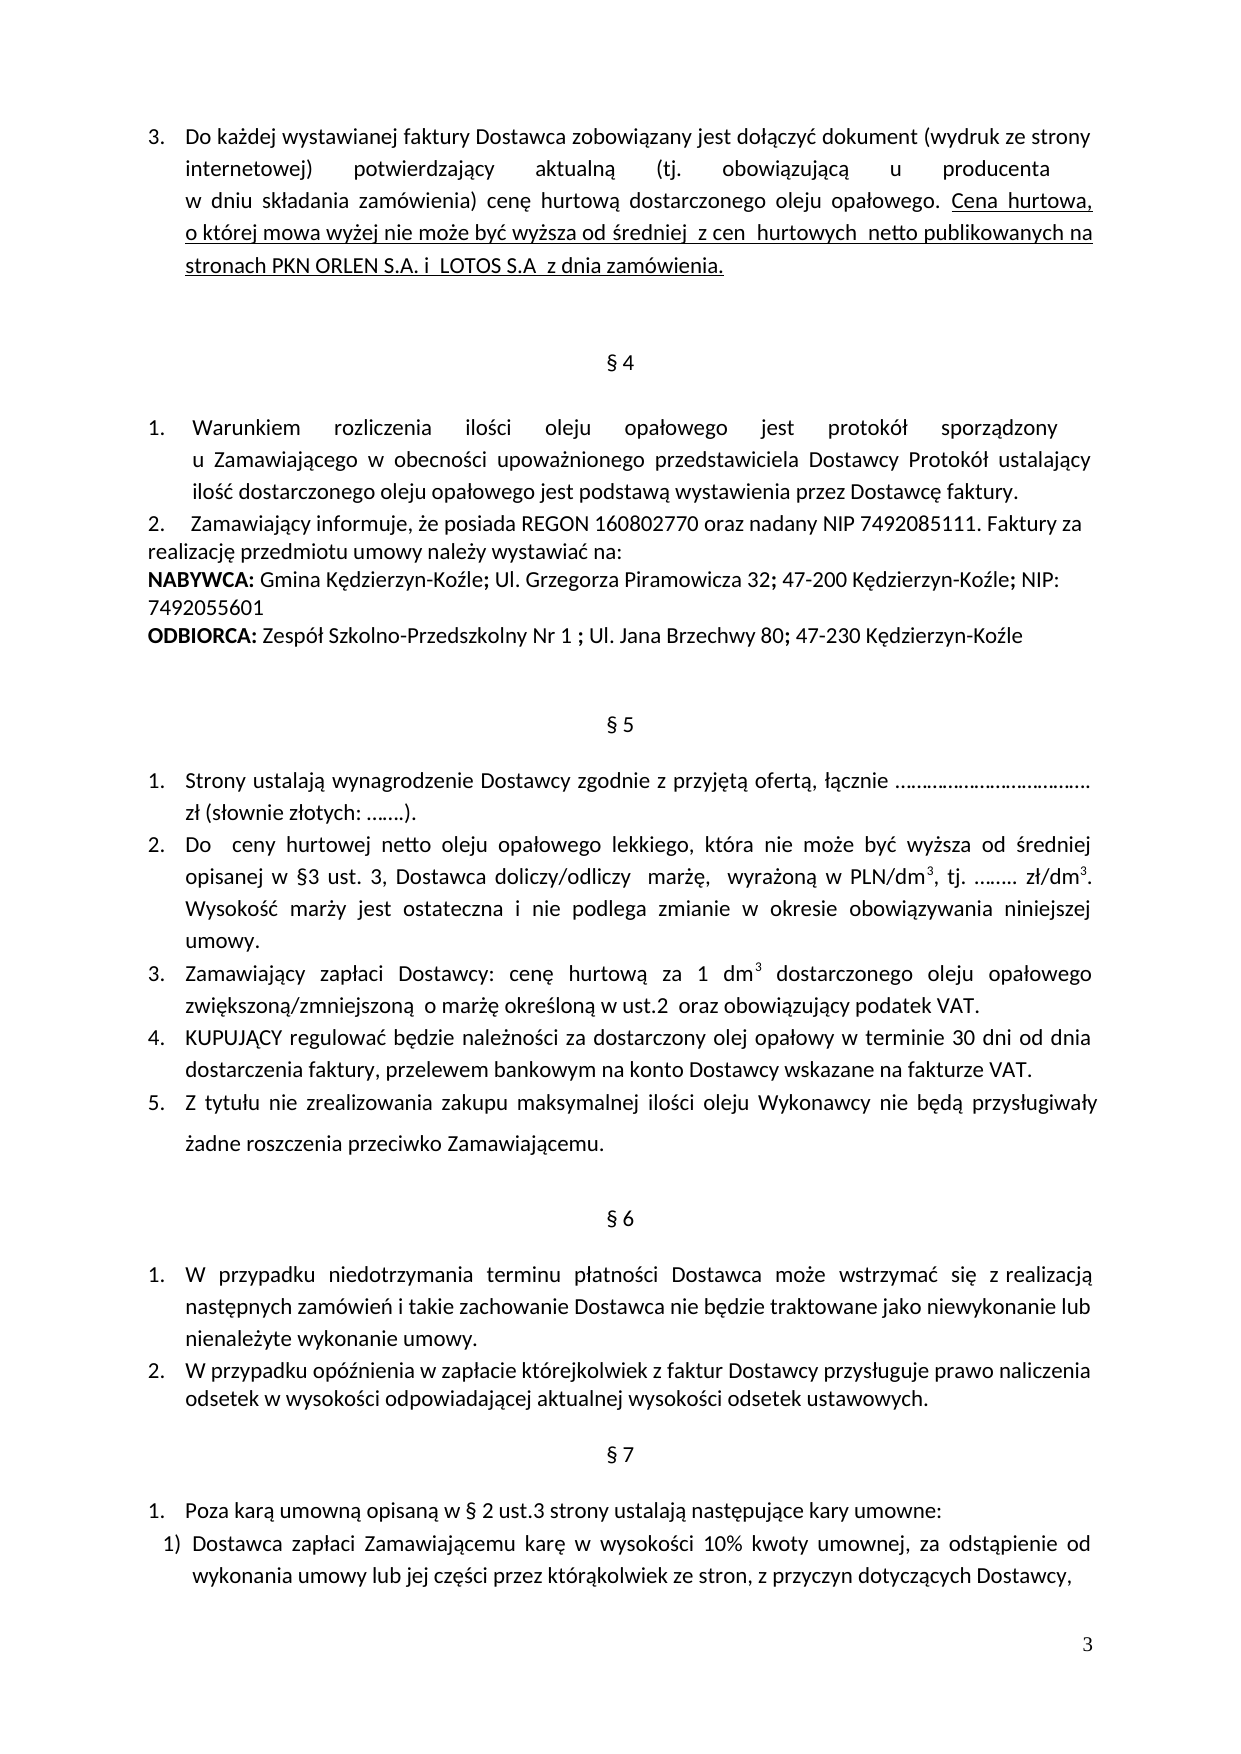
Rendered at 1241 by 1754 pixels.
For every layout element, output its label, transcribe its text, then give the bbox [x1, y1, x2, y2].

list W przypadku niedotrzymania terminu płatności Dostawca może wstrzymać się z realizacją następnych zamówień i takie zachowanie Dostawca nie będzie traktowane jako niewykonanie lub nienależyte wykonanie umowy. [148, 1260, 1092, 1352]
text NABYWCA: Gmina Kędzierzyn-Koźle; Ul. Grzegorza Piramowicza 32; 47-200 Kędzierzyn-Koźle; NIP: 7492055601 [148, 565, 1092, 621]
text § 6 [148, 1204, 1092, 1232]
list Zamawiający zapłaci Dostawcy: cenę hurtową za 1 dm3 dostarczonego oleju opałowego zwiększoną/zmniejszoną o marżę określoną w ust.2 oraz obowiązujący podatek VAT. [148, 959, 1092, 1019]
list Strony ustalają wynagrodzenie Dostawcy zgodnie z przyjętą ofertą, łącznie ………………………………. zł (słownie złotych: …….). [148, 766, 1092, 826]
list Poza karą umowną opisaną w § 2 ust.3 strony ustalają następujące kary umowne: [148, 1496, 1092, 1524]
list KUPUJĄCY regulować będzie należności za dostarczony olej opałowy w terminie 30 dni od dnia dostarczenia faktury, przelewem bankowym na konto Dostawcy wskazane na fakturze VAT. [148, 1023, 1092, 1083]
text 2. Zamawiający informuje, że posiada REGON 160802770 oraz nadany NIP 7492085111. Faktury za realizację przedmiotu umowy należy wystawiać na: [148, 509, 1092, 565]
list Z tytułu nie zrealizowania zakupu maksymalnej ilości oleju Wykonawcy nie będą przysługiwały żadne roszczenia przeciwko Zamawiającemu. [148, 1088, 1098, 1158]
text § 7 [148, 1440, 1092, 1468]
list Do ceny hurtowej netto oleju opałowego lekkiego, która nie może być wyższa od średniej opisanej w §3 ust. 3, Dostawca doliczy/odliczy marżę, wyrażoną w PLN/dm3, tj. …….. zł/dm3. Wysokość marży jest ostateczna i nie podlega zmianie w okresie obowiązywania niniejszej umowy. [148, 830, 1092, 955]
text ODBIORCA: Zespół Szkolno-Przedszkolny Nr 1 ; Ul. Jana Brzechwy 80; 47-230 Kędzierzyn-Koźle [148, 621, 1092, 649]
list W przypadku opóźnienia w zapłacie którejkolwiek z faktur Dostawcy przysługuje prawo naliczenia odsetek w wysokości odpowiadającej aktualnej wysokości odsetek ustawowych. [148, 1356, 1092, 1412]
list Warunkiem rozliczenia ilości oleju opałowego jest protokół sporządzony u Zamawiającego w obecności upoważnionego przedstawiciela Dostawcy Protokół ustalający ilość dostarczonego oleju opałowego jest podstawą wystawienia przez Dostawcę faktury. [148, 413, 1092, 505]
text § 4 [148, 348, 1092, 376]
list Dostawca zapłaci Zamawiającemu karę w wysokości 10% kwoty umownej, za odstąpienie od wykonania umowy lub jej części przez którąkolwiek ze stron, z przyczyn dotyczących Dostawcy, [162, 1529, 1092, 1589]
list Do każdej wystawianej faktury Dostawca zobowiązany jest dołączyć dokument (wydruk ze strony internetowej) potwierdzający aktualną (tj. obowiązującą u producenta w dniu składania zamówienia) cenę hurtową dostarczonego oleju opałowego. Cena hurtowa, o której mowa wyżej nie może być wyższa od średniej z cen hurtowych netto publikowanych na stronach PKN ORLEN S.A. i LOTOS S.A z dnia zamówienia. [148, 122, 1092, 279]
text § 5 [148, 710, 1092, 738]
